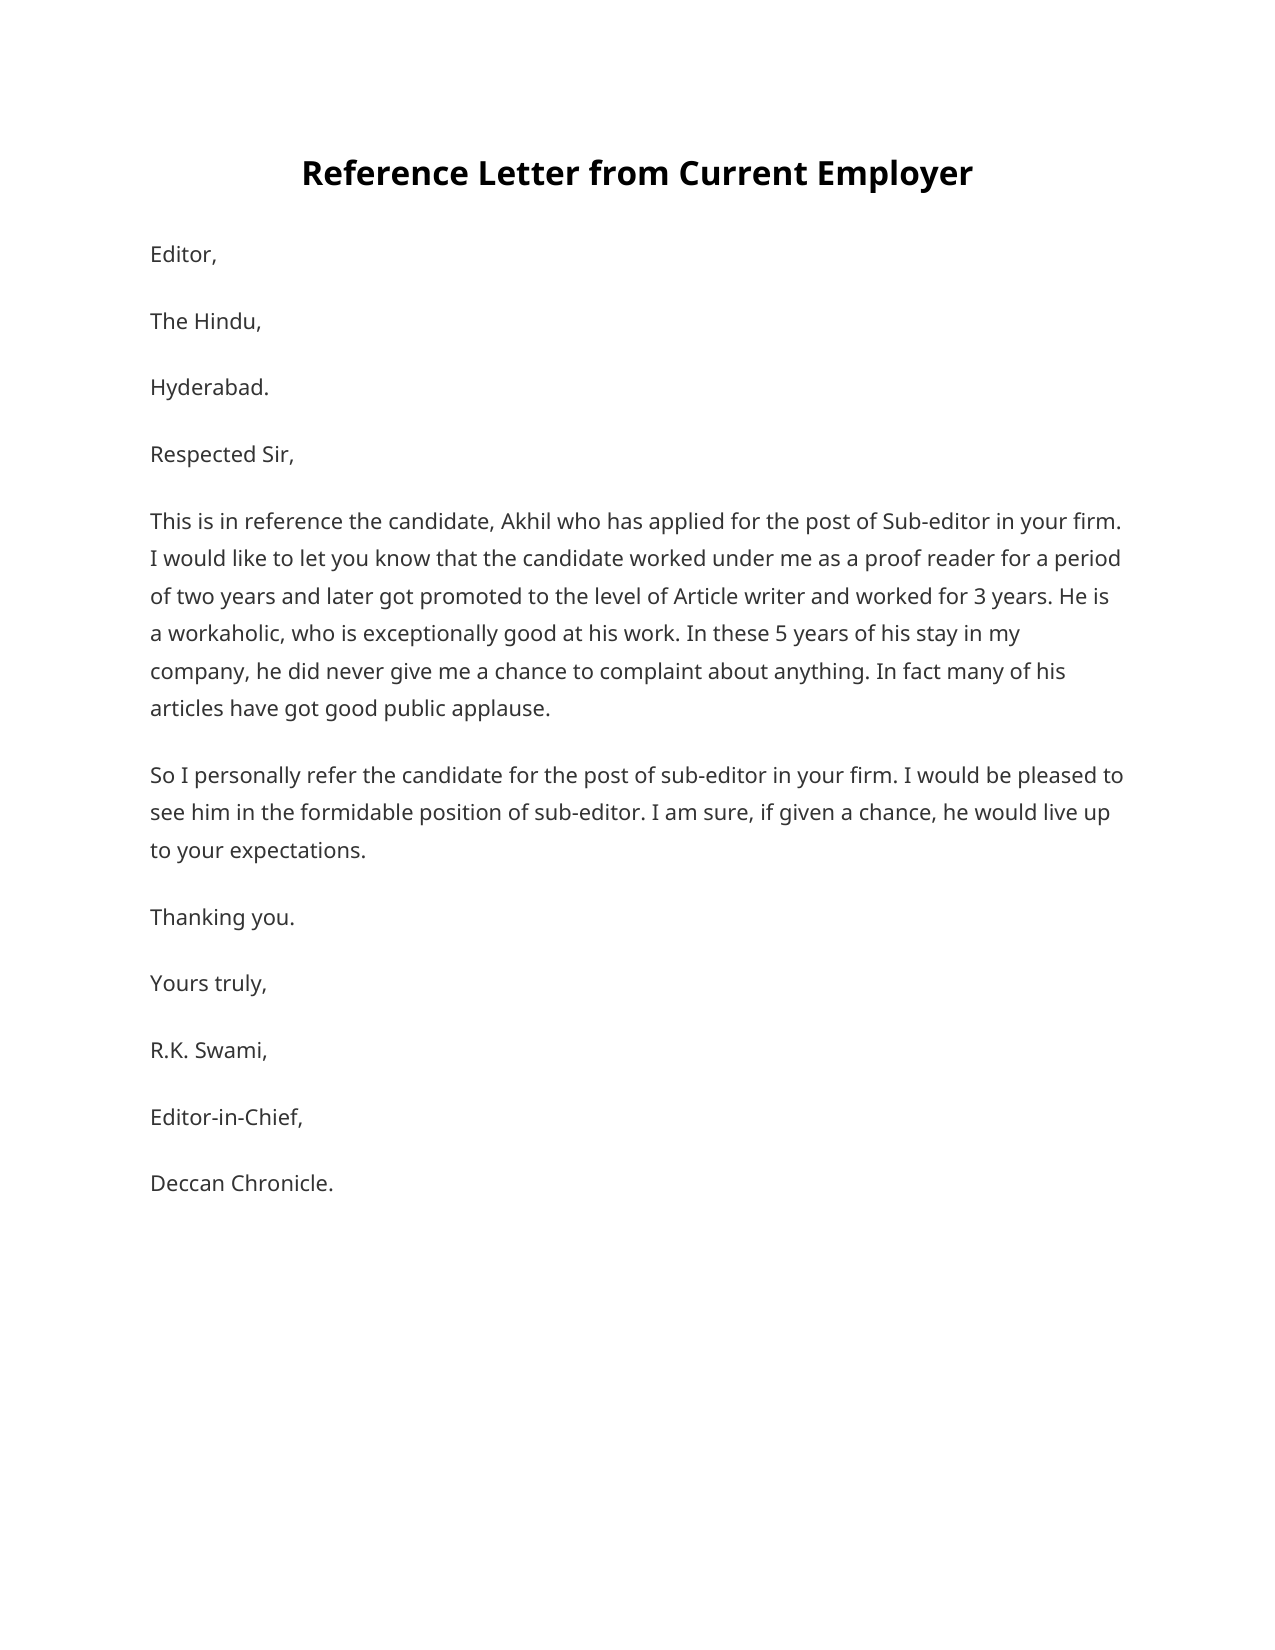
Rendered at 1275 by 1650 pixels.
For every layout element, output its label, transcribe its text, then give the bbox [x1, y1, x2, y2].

text Deccan Chronicle. [150, 1161, 1125, 1198]
text Hyderabad. [150, 365, 1125, 402]
text Yours truly, [150, 961, 1125, 998]
text Reference Letter from Current Employer [150, 150, 1125, 195]
text This is in reference the candidate, Akhil who has applied for the post of Sub-editor in your firm. I would like to let you know that the candidate worked under me as a proof reader for a period of two years and later got promoted to the level of Article writer and worked for 3 years. He is a workaholic, who is exceptionally good at his work. In these 5 years of his stay in my company, he did never give me a chance to complaint about anything. In fact many of his articles have got good public applause. [150, 498, 1125, 723]
text R.K. Swami, [150, 1027, 1125, 1065]
text Respected Sir, [150, 431, 1125, 469]
text Editor-in-Chief, [150, 1094, 1125, 1131]
text Thanking you. [150, 894, 1125, 931]
text The Hindu, [150, 298, 1125, 336]
text Editor, [150, 231, 1125, 269]
text So I personally refer the candidate for the post of sub-editor in your firm. I would be pleased to see him in the formidable position of sub-editor. I am sure, if given a chance, he would live up to your expectations. [150, 752, 1125, 865]
